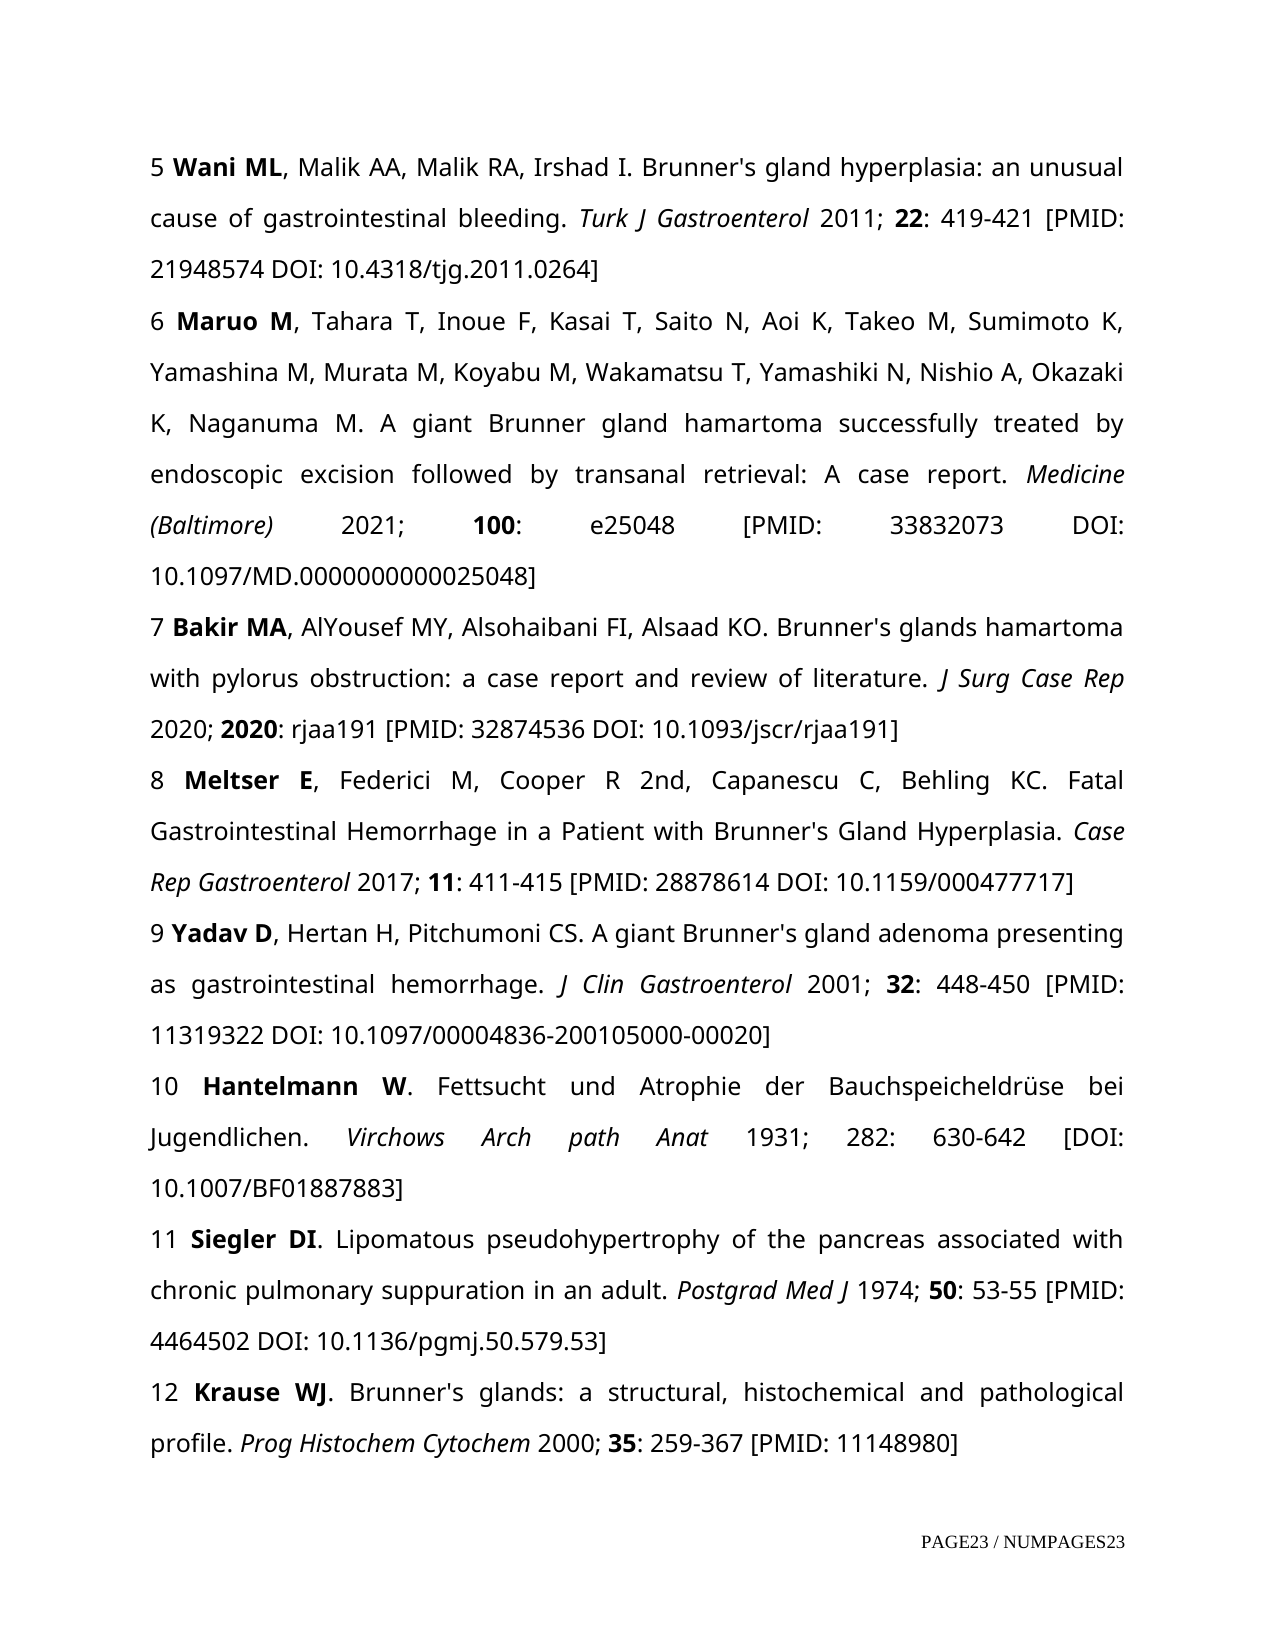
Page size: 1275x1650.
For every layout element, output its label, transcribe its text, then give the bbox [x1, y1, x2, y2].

text 9 Yadav D, Hertan H, Pitchumoni CS. A giant Brunner's gland adenoma presenting as gastrointestinal hemorrhage. J Clin Gastroenterol 2001; 32: 448-450 [PMID: 11319322 DOI: 10.1097/00004836-200105000-00020] [150, 916, 1125, 1052]
text 8 Meltser E, Federici M, Cooper R 2nd, Capanescu C, Behling KC. Fatal Gastrointestinal Hemorrhage in a Patient with Brunner's Gland Hyperplasia. Case Rep Gastroenterol 2017; 11: 411-415 [PMID: 28878614 DOI: 10.1159/000477717] [150, 762, 1125, 899]
text 6 Maruo M, Tahara T, Inoue F, Kasai T, Saito N, Aoi K, Takeo M, Sumimoto K, Yamashina M, Murata M, Koyabu M, Wakamatsu T, Yamashiki N, Nishio A, Okazaki K, Naganuma M. A giant Brunner gland hamartoma successfully treated by endoscopic excision followed by transanal retrieval: A case report. Medicine (Baltimore) 2021; 100: e25048 [PMID: 33832073 DOI: 10.1097/MD.0000000000025048] [150, 303, 1125, 592]
text 10 Hantelmann W. Fettsucht und Atrophie der Bauchspeicheldrüse bei Jugendlichen. Virchows Arch path Anat 1931; 282: 630-642 [DOI: 10.1007/BF01887883] [150, 1069, 1125, 1205]
text 11 Siegler DI. Lipomatous pseudohypertrophy of the pancreas associated with chronic pulmonary suppuration in an adult. Postgrad Med J 1974; 50: 53-55 [PMID: 4464502 DOI: 10.1136/pgmj.50.579.53] [150, 1222, 1125, 1358]
text 7 Bakir MA, AlYousef MY, Alsohaibani FI, Alsaad KO. Brunner's glands hamartoma with pylorus obstruction: a case report and review of literature. J Surg Case Rep 2020; 2020: rjaa191 [PMID: 32874536 DOI: 10.1093/jscr/rjaa191] [150, 609, 1125, 746]
text 5 Wani ML, Malik AA, Malik RA, Irshad I. Brunner's gland hyperplasia: an unusual cause of gastrointestinal bleeding. Turk J Gastroenterol 2011; 22: 419-421 [PMID: 21948574 DOI: 10.4318/tjg.2011.0264] [150, 150, 1125, 286]
text 12 Krause WJ. Brunner's glands: a structural, histochemical and pathological profile. Prog Histochem Cytochem 2000; 35: 259-367 [PMID: 11148980] [150, 1375, 1125, 1460]
